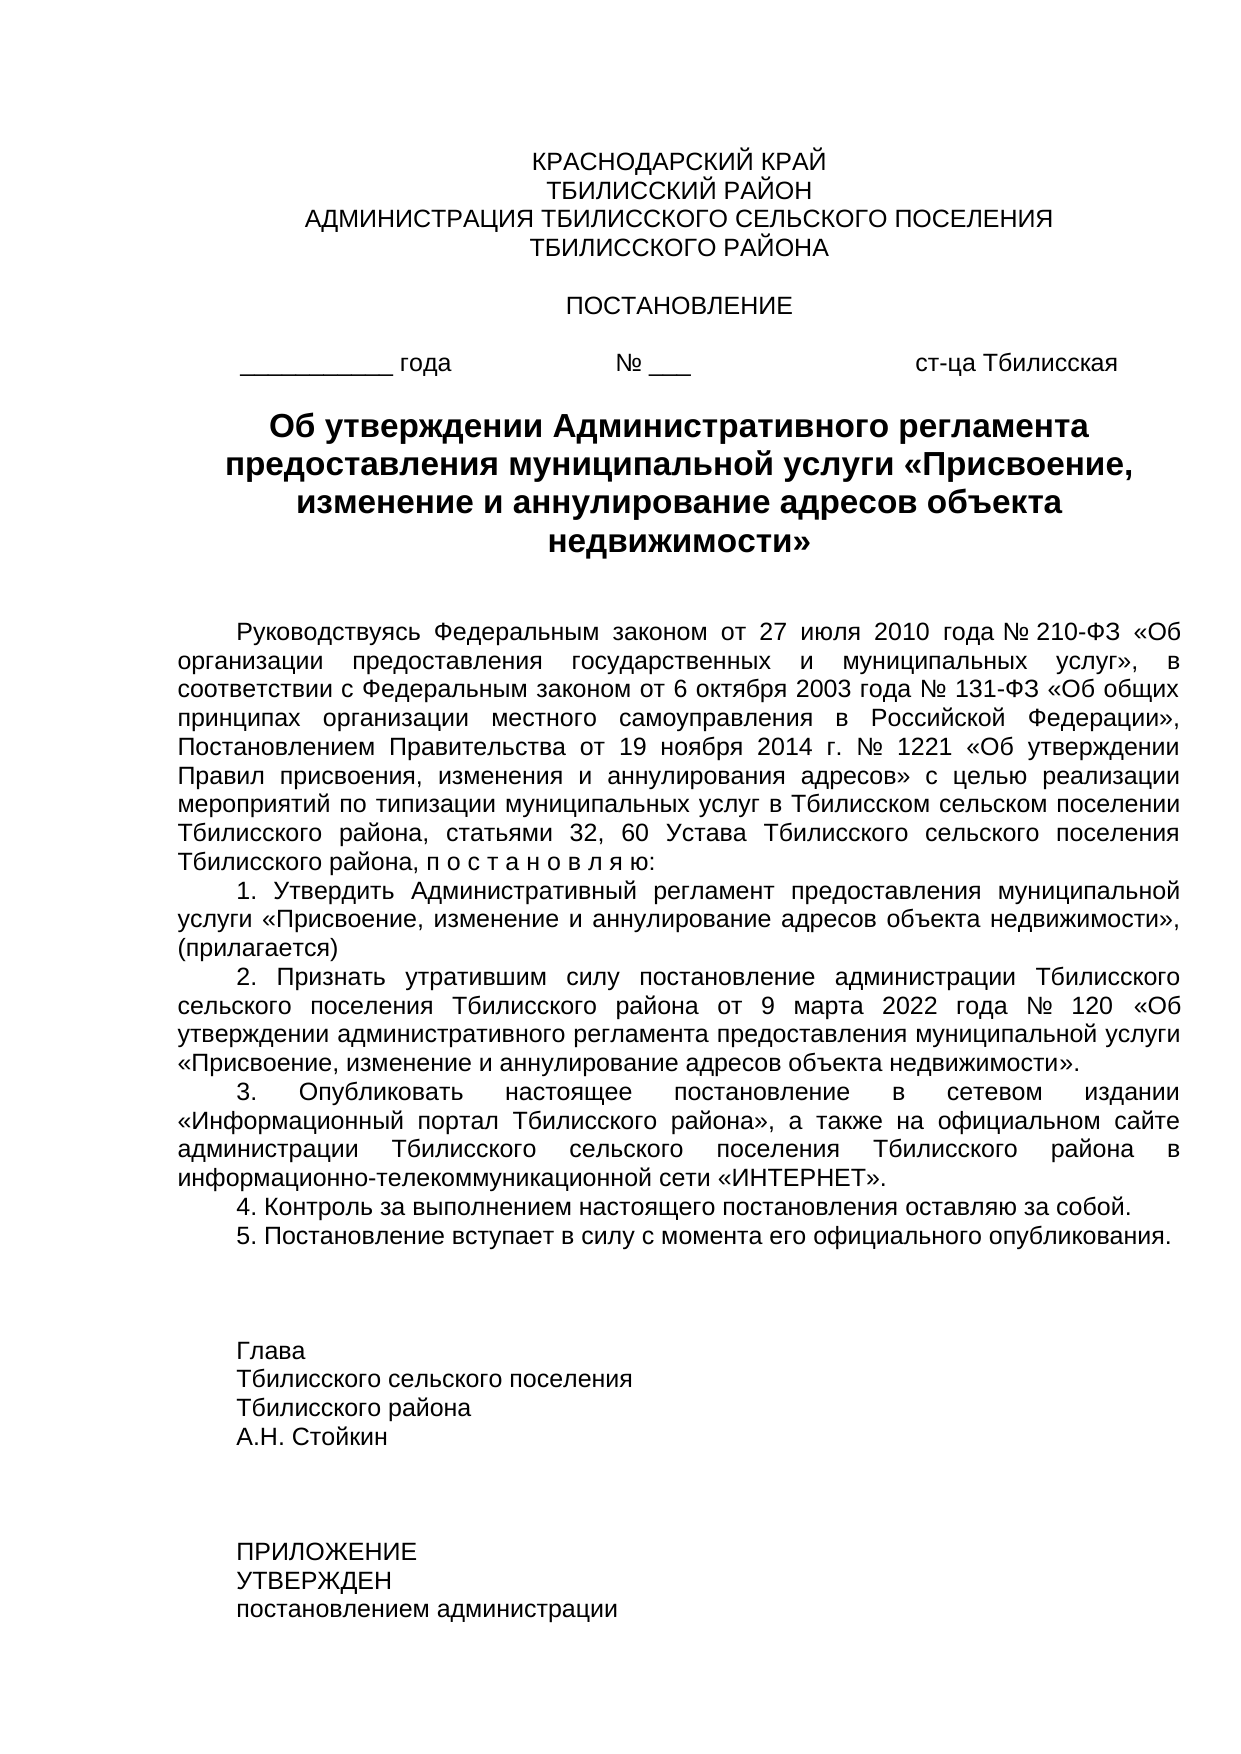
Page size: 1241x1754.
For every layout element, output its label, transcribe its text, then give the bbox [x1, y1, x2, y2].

text УТВЕРЖДЕН [177, 1566, 1181, 1594]
text 3. Опубликовать настоящее постановление в сетевом издании «Информационный портал Тбилисского района», а также на официальном сайте администрации Тбилисского сельского поселения Тбилисского района в информационно-телекоммуникационной сети «ИНТЕРНЕТ». [177, 1077, 1181, 1192]
text 2. Признать утратившим силу постановление администрации Тбилисского сельского поселения Тбилисского района от 9 марта 2022 года № 120 «Об утверждении административного регламента предоставления муниципальной услуги «Присвоение, изменение и аннулирование адресов объекта недвижимости». [177, 962, 1181, 1077]
text КРАСНОДАРСКИЙ КРАЙ [177, 147, 1181, 176]
text Тбилисского района [177, 1393, 1181, 1422]
text Тбилисского сельского поселения [177, 1364, 1181, 1393]
text ТБИЛИССКОГО РАЙОНА [177, 233, 1181, 262]
text 4. Контроль за выполнением настоящего постановления оставляю за собой. [177, 1192, 1181, 1221]
text 5. Постановление вступает в силу с момента его официального опубликования. [177, 1221, 1181, 1249]
text постановлением администрации [177, 1594, 1181, 1623]
text ТБИЛИССКИЙ РАЙОН [177, 176, 1181, 204]
text Руководствуясь Федеральным законом от 27 июля 2010 года № 210-ФЗ «Об организации предоставления государственных и муниципальных услуг», в соответствии с Федеральным законом от 6 октября 2003 года № 131-ФЗ «Об общих принципах организации местного самоуправления в Российской Федерации», Постановлением Правительства от 19 ноября 2014 г. № 1221 «Об утверждении Правил присвоения, изменения и аннулирования адресов» с целью реализации мероприятий по типизации муниципальных услуг в Тбилисском сельском поселении Тбилисского района, статьями 32, 60 Устава Тбилисского сельского поселения Тбилисского района, п о с т а н о в л я ю: [177, 617, 1181, 876]
text А.Н. Стойкин [177, 1422, 1181, 1451]
text АДМИНИСТРАЦИЯ ТБИЛИССКОГО СЕЛЬСКОГО ПОСЕЛЕНИЯ [177, 204, 1181, 233]
text ПРИЛОЖЕНИЕ [177, 1537, 1181, 1566]
text Глава [177, 1336, 1181, 1364]
text Об утверждении Административного регламента предоставления муниципальной услуги «Присвоение, изменение и аннулирование адресов объекта недвижимости» [177, 406, 1181, 559]
text ПОСТАНОВЛЕНИЕ [177, 291, 1181, 319]
text ___________ года № ___ ст-ца Тбилисская [177, 348, 1181, 377]
text 1. Утвердить Административный регламент предоставления муниципальной услуги «Присвоение, изменение и аннулирование адресов объекта недвижимости», (прилагается) [177, 876, 1181, 962]
